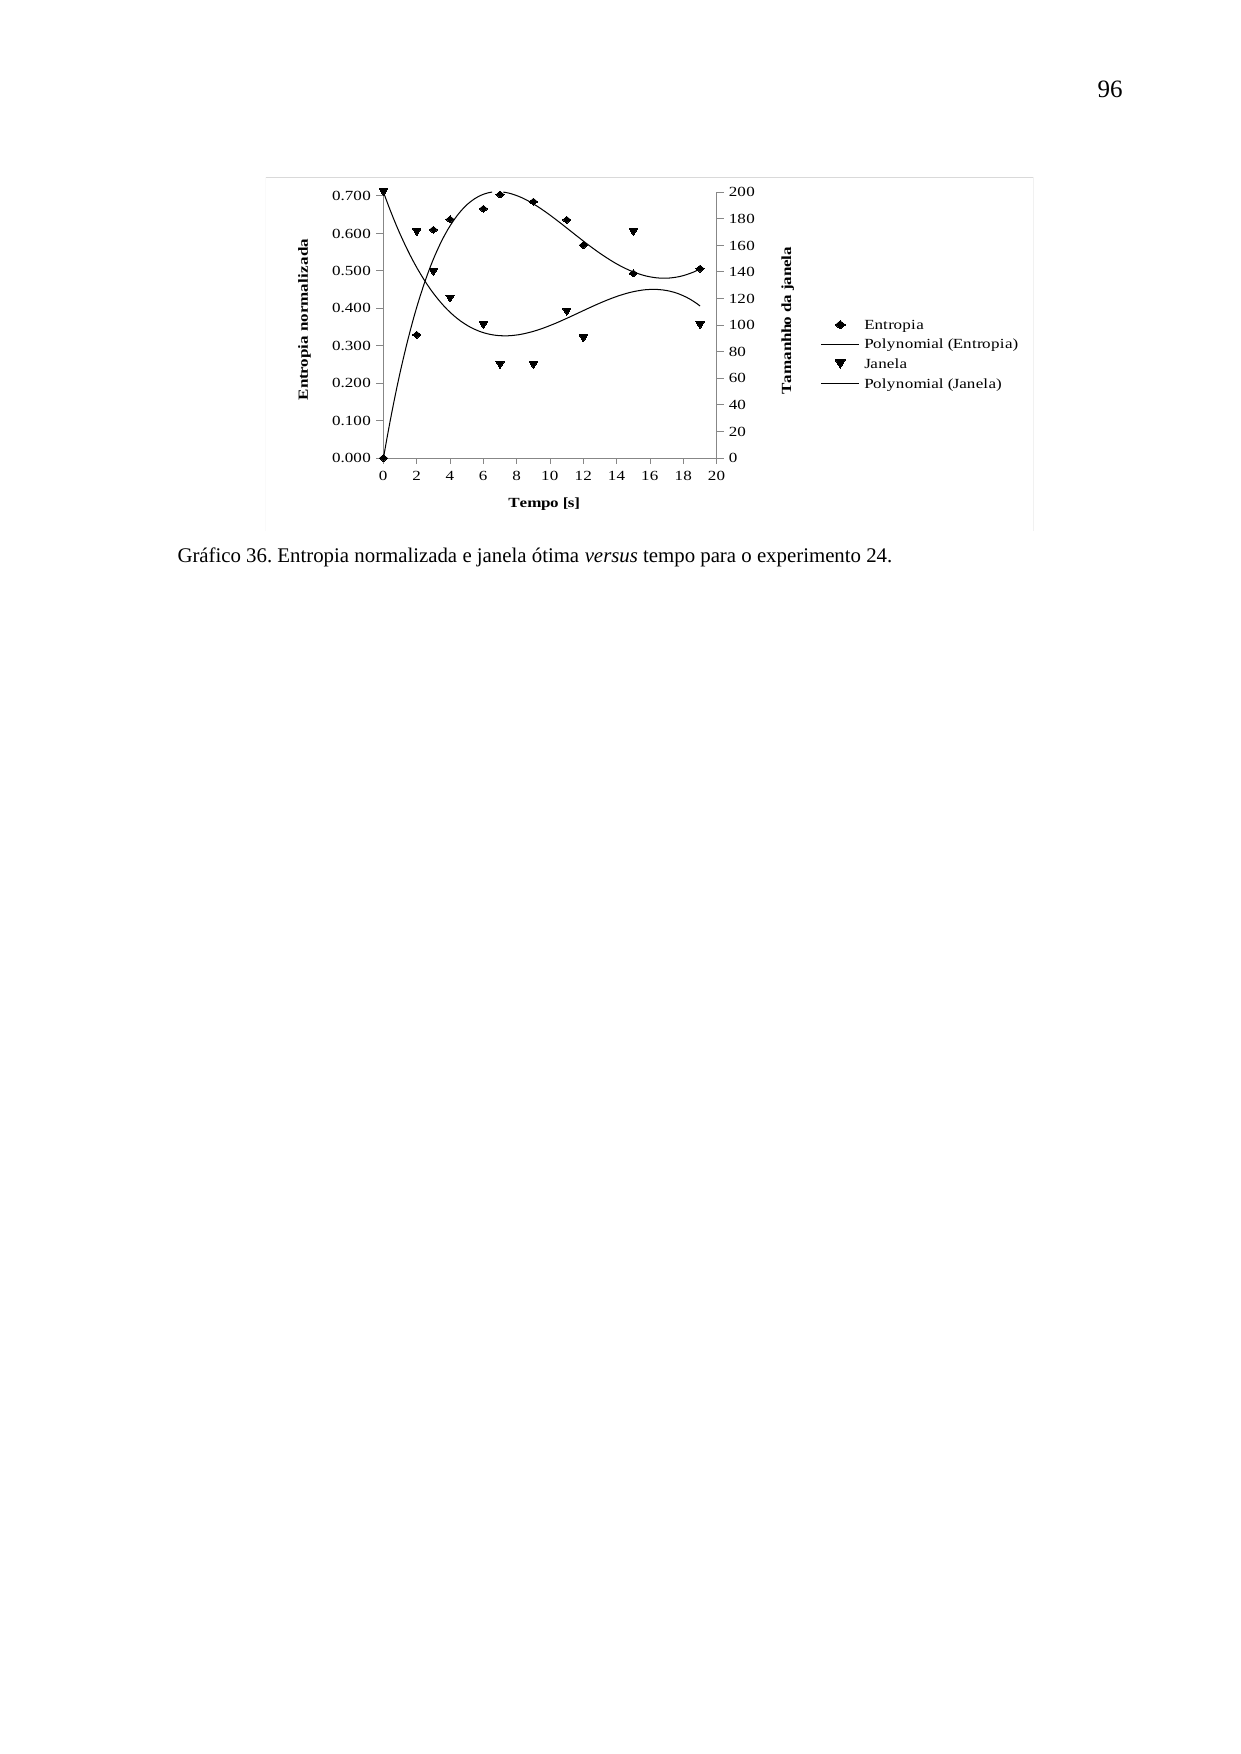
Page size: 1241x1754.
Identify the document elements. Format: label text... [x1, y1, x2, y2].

text Gráfico 36. Entropia normalizada e janela ótima versus tempo para o experimento 24. [177, 543, 1122, 567]
